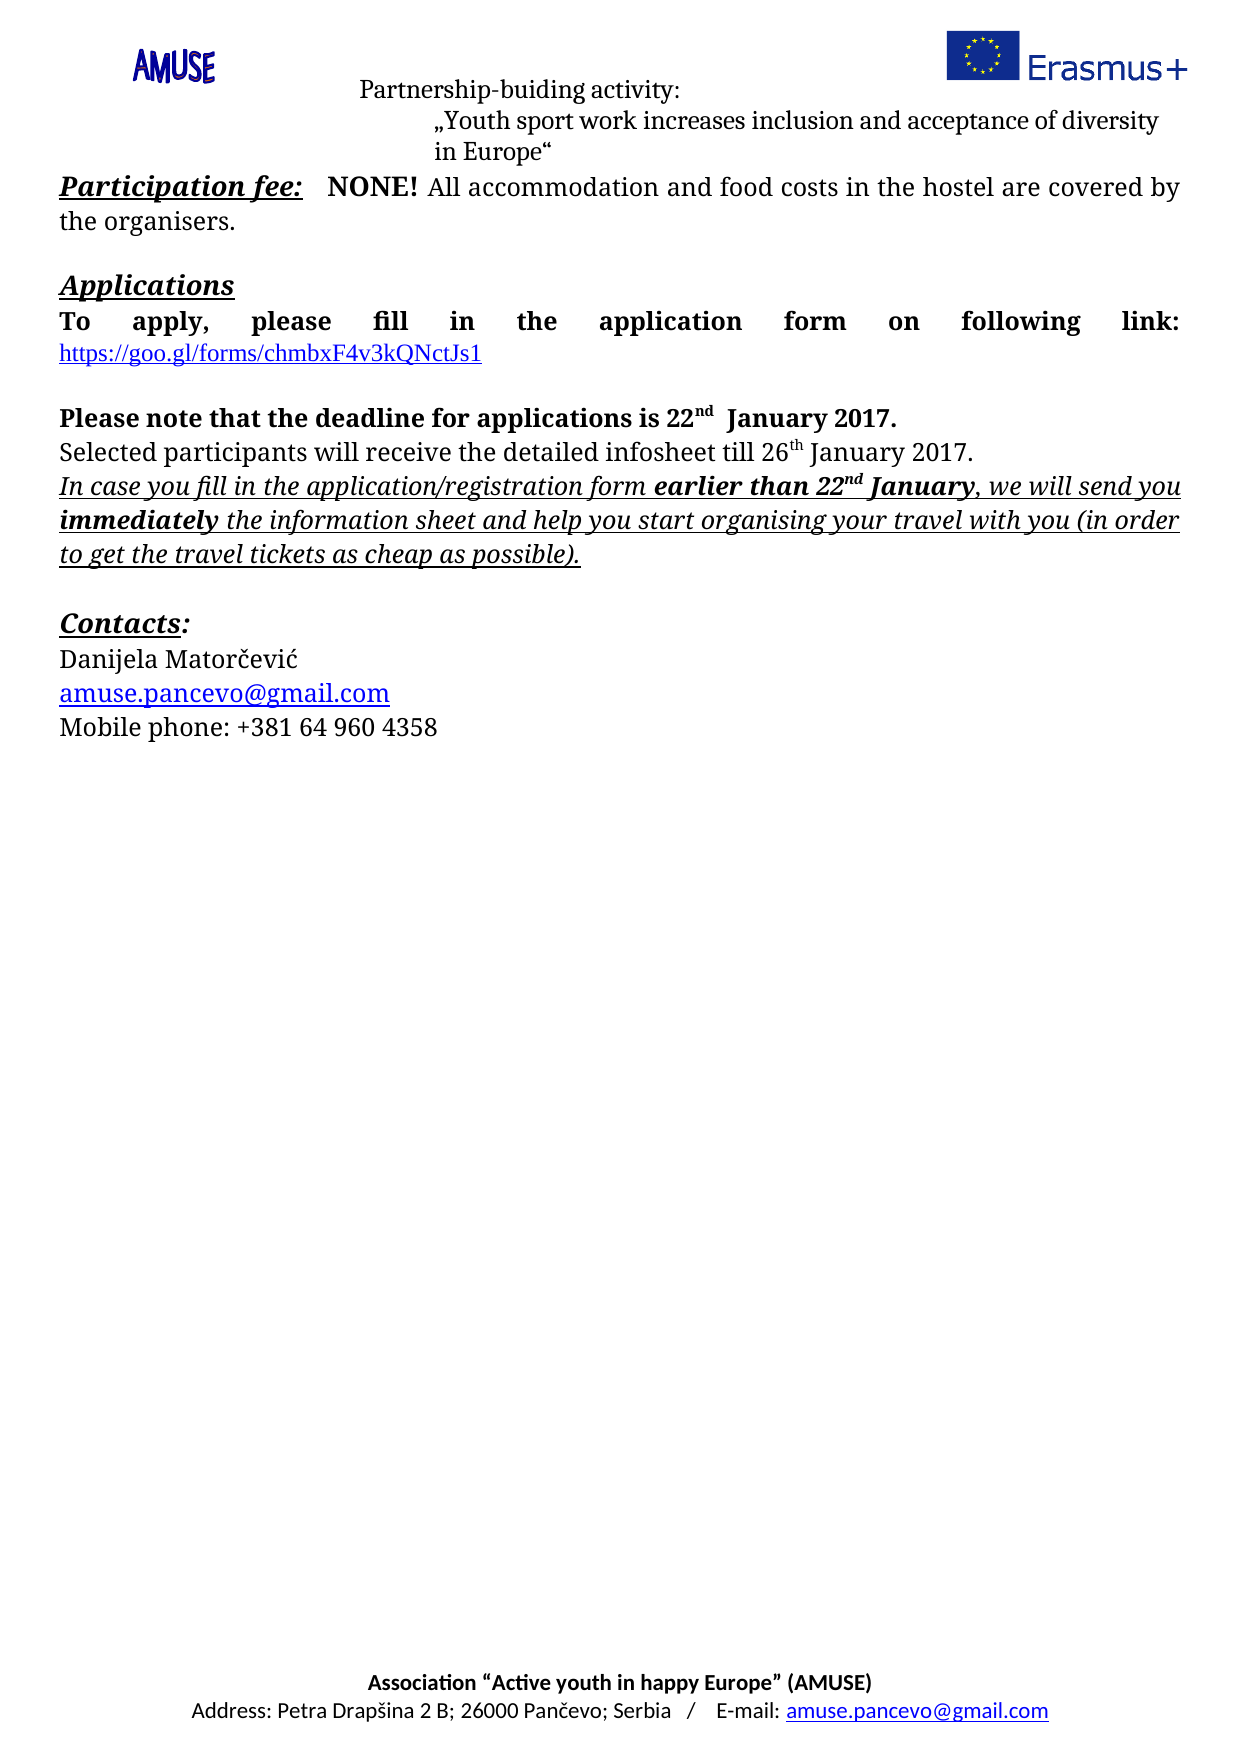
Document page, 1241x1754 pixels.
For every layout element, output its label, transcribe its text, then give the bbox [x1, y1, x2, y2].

text Selected participants will receive the detailed infosheet till 26th January 2017. [59, 435, 1181, 469]
text Mobile phone: +381 64 960 4358 [59, 710, 1181, 744]
text Participation fee: NONE! All accommodation and food costs in the hostel are covered by the organisers. [59, 167, 1181, 238]
text To apply, please fill in the application form on following link: https://goo.gl/forms/chmbxF4v3kQNctJs1 [59, 304, 1181, 367]
picture [932, 16, 1201, 94]
text Danijela Matorčević [59, 642, 1181, 676]
text Please note that the deadline for applications is 22nd January 2017. [59, 401, 1181, 435]
text In case you fill in the application/registration form earlier than 22nd January, we will send you immediately the information sheet and help you start organising your travel with you (in order to get the travel tickets as cheap as possible). [59, 469, 1181, 498]
text Contacts: [59, 605, 1181, 642]
text amuse.pancevo@gmail.com [59, 676, 1181, 710]
text In case you fill in the application/registration form earlier than 22nd January, we will send you immediately the information sheet and help you start organising your travel with you (in order to get the travel tickets as cheap as possible). [59, 499, 1181, 571]
subtitle Applications [59, 267, 1181, 304]
